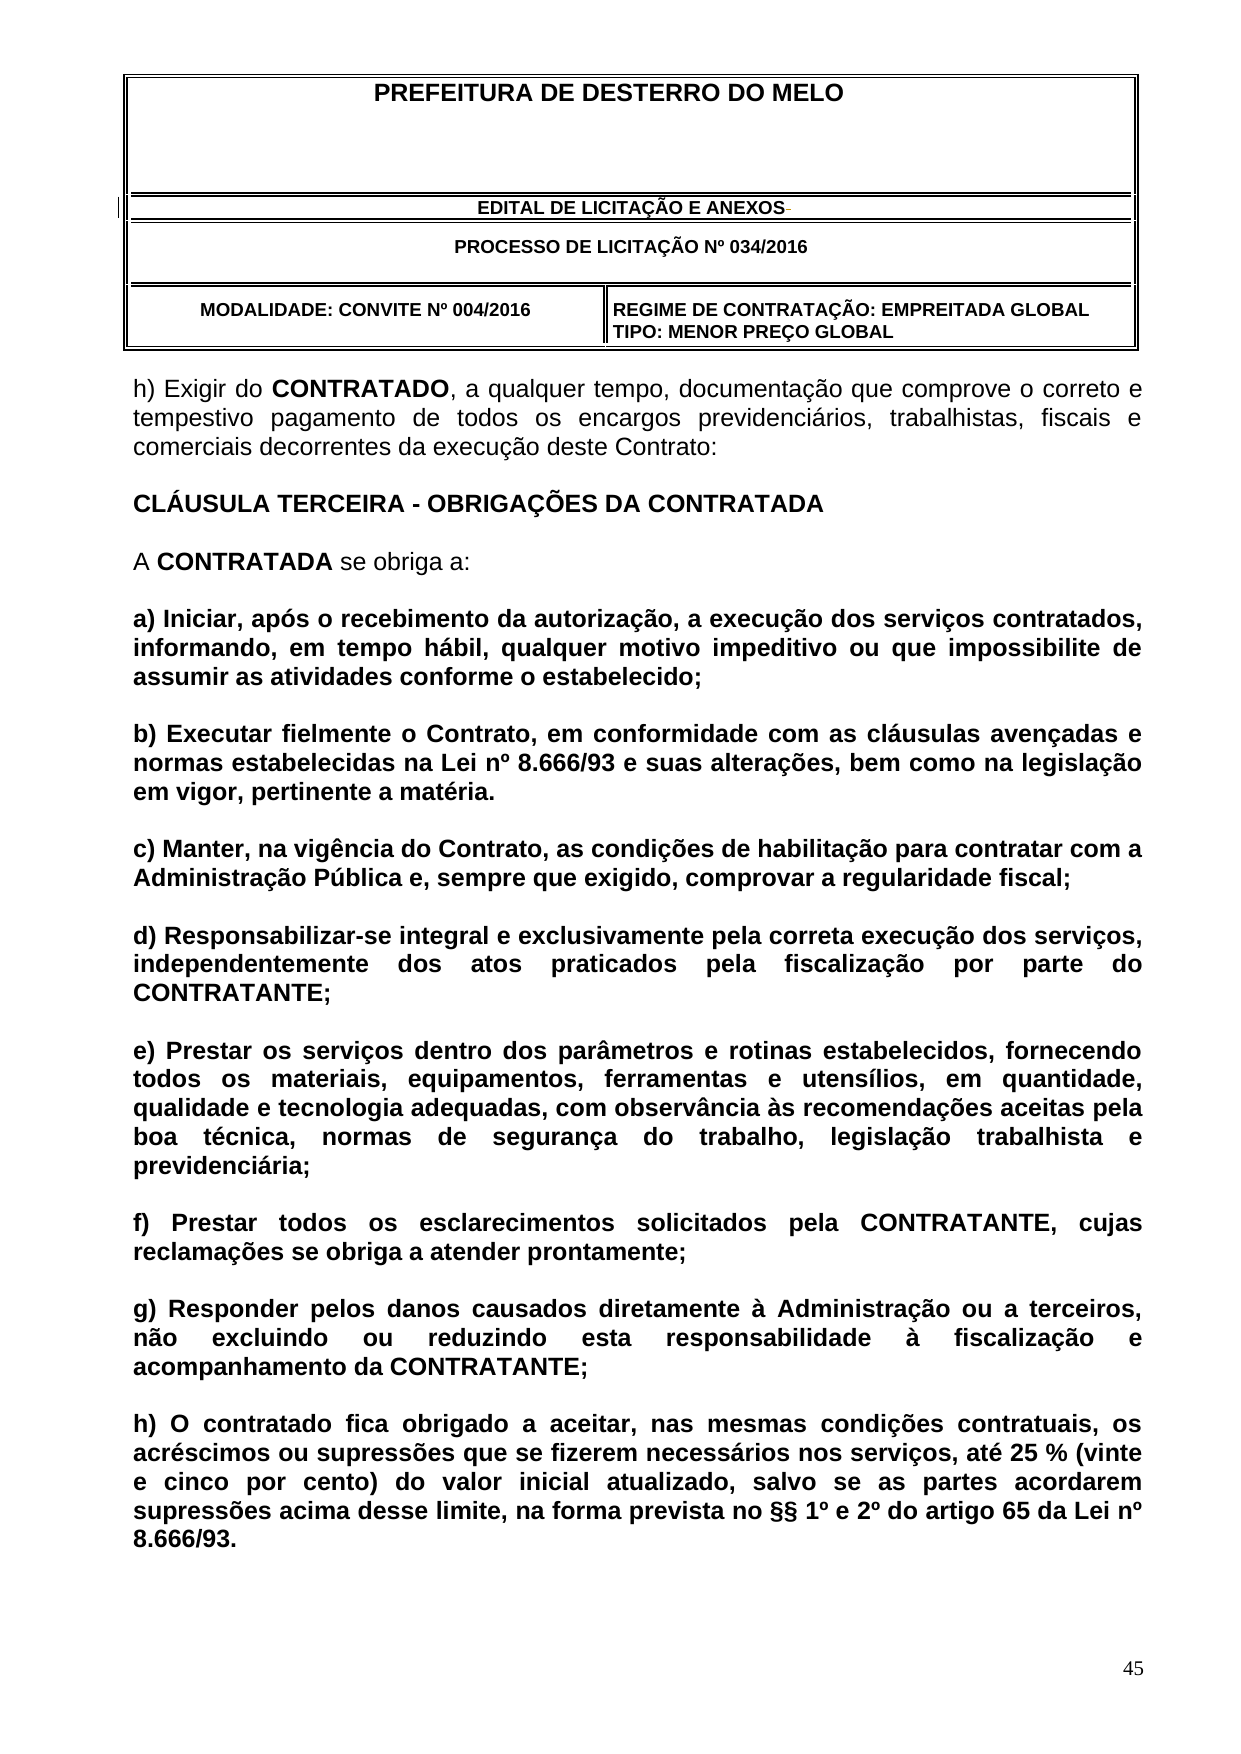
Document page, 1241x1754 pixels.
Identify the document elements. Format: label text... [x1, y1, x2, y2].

text d) Responsabilizar-se integral e exclusivamente pela correta execução dos serviços, independentemente dos atos praticados pela fiscalização por parte do CONTRATANTE; [133, 921, 1144, 1007]
text h) O contratado fica obrigado a aceitar, nas mesmas condições contratuais, os acréscimos ou supressões que se fizerem necessários nos serviços, até 25 % (vinte e cinco por cento) do valor inicial atualizado, salvo se as partes acordarem supressões acima desse limite, na forma prevista no §§ 1º e 2º do artigo 65 da Lei nº 8.666/93. [133, 1409, 1144, 1553]
text h) Exigir do CONTRATADO, a qualquer tempo, documentação que comprove o correto e tempestivo pagamento de todos os encargos previdenciários, trabalhistas, fiscais e comerciais decorrentes da execução deste Contrato: [133, 374, 1144, 461]
text c) Manter, na vigência do Contrato, as condições de habilitação para contratar com a Administração Pública e, sempre que exigido, comprovar a regularidade fiscal; [133, 834, 1144, 892]
text g) Responder pelos danos causados diretamente à Administração ou a terceiros, não excluindo ou reduzindo esta responsabilidade à fiscalização e acompanhamento da CONTRATANTE; [133, 1294, 1144, 1381]
text b) Executar fielmente o Contrato, em conformidade com as cláusulas avençadas e normas estabelecidas na Lei nº 8.666/93 e suas alterações, bem como na legislação em vigor, pertinente a matéria. [133, 719, 1144, 806]
text e) Prestar os serviços dentro dos parâmetros e rotinas estabelecidos, fornecendo todos os materiais, equipamentos, ferramentas e utensílios, em quantidade, qualidade e tecnologia adequadas, com observância às recomendações aceitas pela boa técnica, normas de segurança do trabalho, legislação trabalhista e previdenciária; [133, 1036, 1144, 1179]
text A CONTRATADA se obriga a: [133, 547, 1144, 576]
text CLÁUSULA TERCEIRA - OBRIGAÇÕES DA CONTRATADA [133, 489, 1144, 518]
text f) Prestar todos os esclarecimentos solicitados pela CONTRATANTE, cujas reclamações se obriga a atender prontamente; [133, 1208, 1144, 1266]
text a) Iniciar, após o recebimento da autorização, a execução dos serviços contratados, informando, em tempo hábil, qualquer motivo impeditivo ou que impossibilite de assumir as atividades conforme o estabelecido; [133, 604, 1144, 691]
